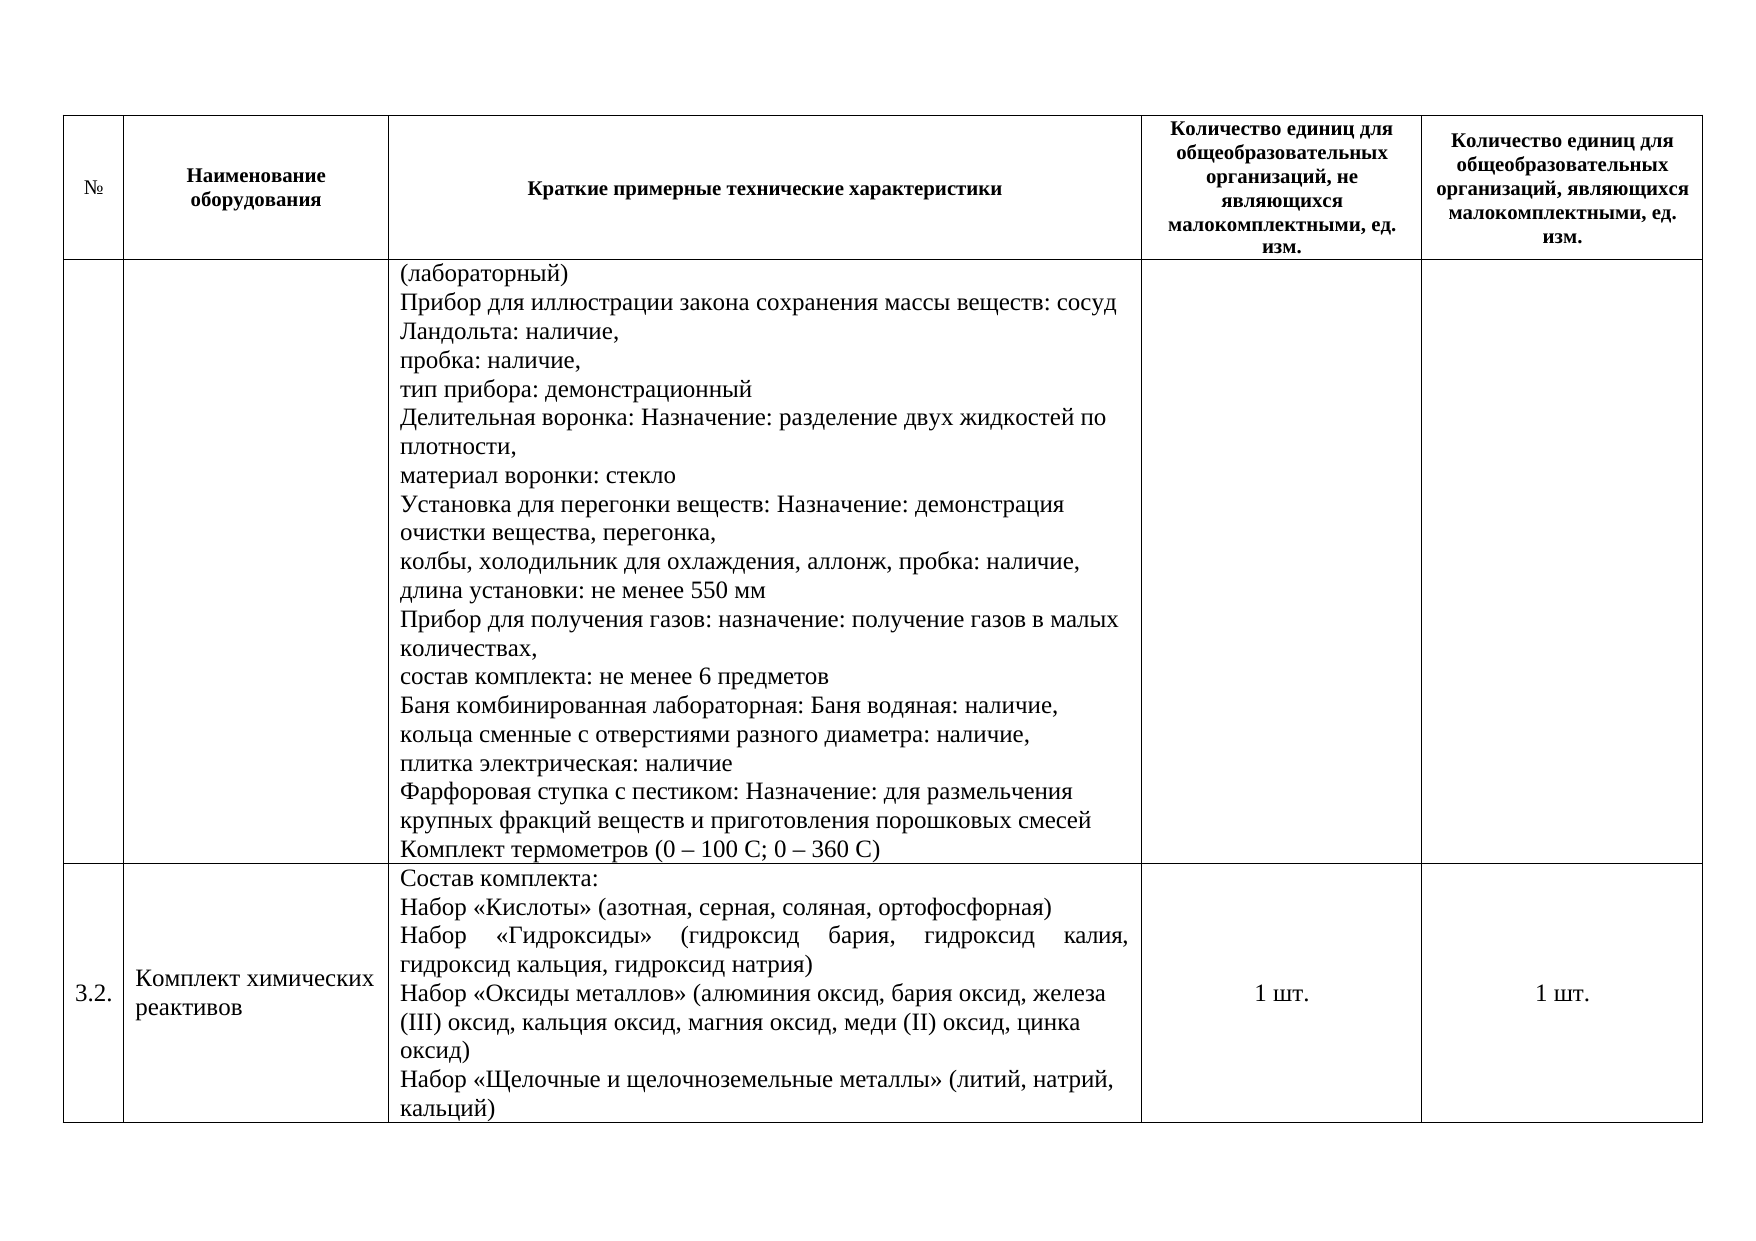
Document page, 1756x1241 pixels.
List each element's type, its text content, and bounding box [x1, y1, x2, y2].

table_cell 3.2. [64, 864, 123, 1122]
table_cell 1 шт. [1142, 864, 1421, 1122]
table_cell [1142, 260, 1421, 863]
table_cell 1 шт. [1422, 864, 1702, 1122]
table_cell [1422, 260, 1702, 863]
table_cell (лабораторный) Прибор для иллюстрации закона сохранения массы веществ: сосуд Ландольта: наличие, пробка: наличие, тип прибора: демонстрационный Делительная воронка: Назначение: разделение двух жидкостей по плотности, материал воронки: стекло Установка для перегонки веществ: Назначение: демонстрация очистки вещества, перегонка, колбы, холодильник для охлаждения, аллонж, пробка: наличие, длина установки: не менее 550 мм Прибор для получения газов: назначение: получение газов в малых количествах, состав комплекта: не менее 6 предметов Баня комбинированная лабораторная: Баня водяная: наличие, кольца сменные с отверстиями разного диаметра: наличие, плитка электрическая: наличие Фарфоровая ступка с пестиком: Назначение: для размельчения крупных фракций веществ и приготовления порошковых смесей Комплект термометров (0 – 100 С; 0 – 360 С) [389, 260, 1141, 863]
table_header Краткие примерные технические характеристики [389, 116, 1141, 258]
table_cell [124, 260, 388, 863]
table_header Количество единиц для общеобразовательных организаций, не являющихся малокомплектными, ед. изм. [1142, 116, 1421, 258]
table_cell [64, 260, 123, 863]
table_header Количество единиц для общеобразовательных организаций, являющихся малокомплектными, ед. изм. [1422, 116, 1702, 258]
table_header Наименование оборудования [124, 116, 388, 258]
table_cell Комплект химических реактивов [124, 864, 388, 1122]
table_header № [64, 116, 123, 258]
table_cell Состав комплекта: Набор «Кислоты» (азотная, серная, соляная, ортофосфорная) Набор «Гидроксиды» (гидроксид бария, гидроксид калия, гидроксид кальция, гидроксид натрия) Набор «Оксиды металлов» (алюминия оксид, бария оксид, железа (III) оксид, кальция оксид, магния оксид, меди (II) оксид, цинка оксид) Набор «Щелочные и щелочноземельные металлы» (литий, натрий, кальций) [389, 864, 1141, 1122]
